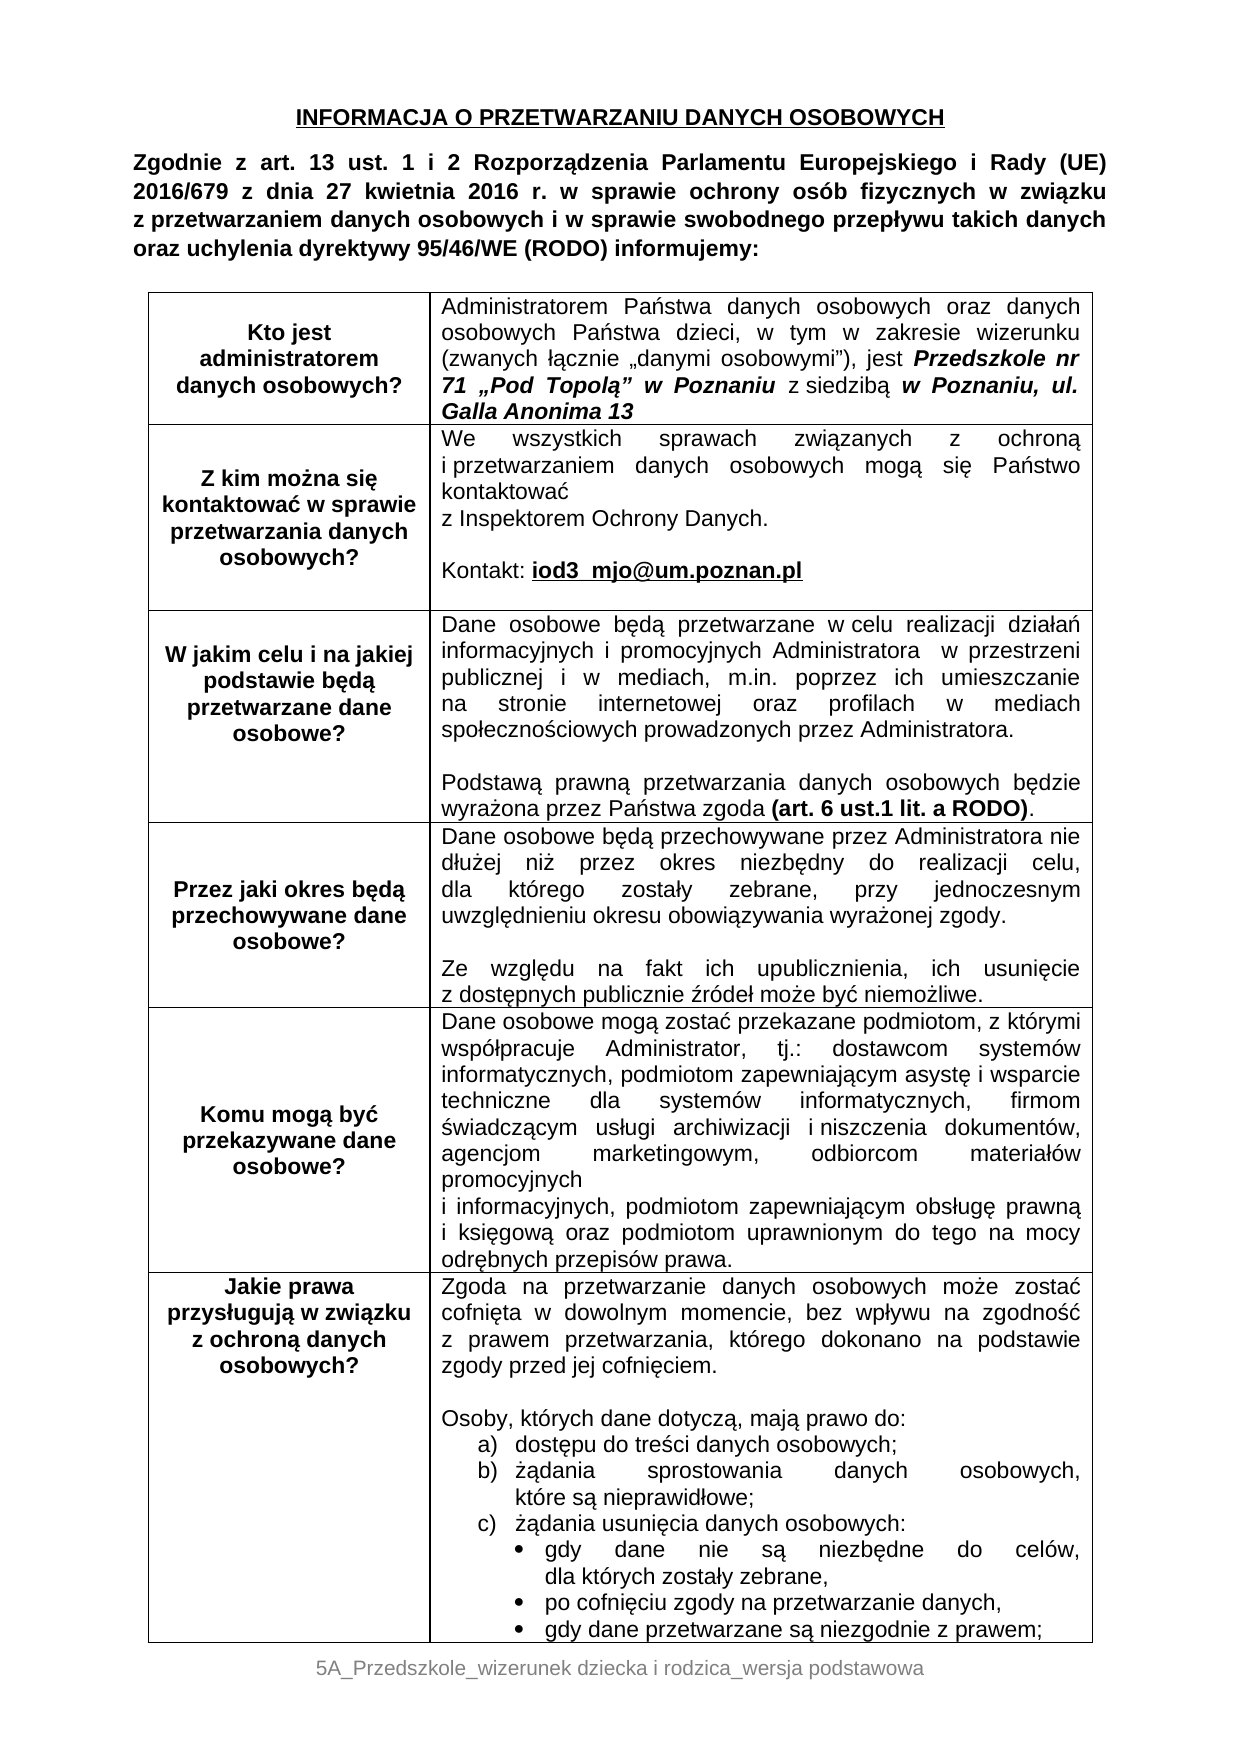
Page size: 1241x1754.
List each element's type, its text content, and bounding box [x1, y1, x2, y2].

table_cell Dane osobowe będą przetwarzane w celu realizacji działań informacyjnych i promocyjnych Administratora w przestrzeni publicznej i w mediach, m.in. poprzez ich umieszczanie na stronie internetowej oraz profilach w mediach społecznościowych prowadzonych przez Administratora. Podstawą prawną przetwarzania danych osobowych będzie wyrażona przez Państwa zgoda (art. 6 ust.1 lit. a RODO). [431, 611, 1092, 822]
table_header Administratorem Państwa danych osobowych oraz danych osobowych Państwa dzieci, w tym w zakresie wizerunku (zwanych łącznie „danymi osobowymi”), jest Przedszkole nr 71 „Pod Topolą” w Poznaniu z siedzibą w Poznaniu, ul. Galla Anonima 13 [431, 293, 1092, 424]
table_cell Komu mogą być przekazywane dane osobowe? [149, 1008, 429, 1272]
table_cell Przez jaki okres będą przechowywane dane osobowe? [149, 823, 429, 1007]
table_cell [431, 1273, 1092, 1642]
text INFORMACJA O PRZETWARZANIU DANYCH OSOBOWYCH [148, 104, 1093, 131]
table_cell Dane osobowe mogą zostać przekazane podmiotom, z którymi współpracuje Administrator, tj.: dostawcom systemów informatycznych, podmiotom zapewniającym asystę i wsparcie techniczne dla systemów informatycznych, firmom świadczącym usługi archiwizacji i niszczenia dokumentów, agencjom marketingowym, odbiorcom materiałów promocyjnych i informacyjnych, podmiotom zapewniającym obsługę prawną i księgową oraz podmiotom uprawnionym do tego na mocy odrębnych przepisów prawa. [431, 1008, 1092, 1272]
table_cell W jakim celu i na jakiej podstawie będą przetwarzane dane osobowe? [149, 611, 429, 822]
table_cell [149, 1273, 429, 1642]
table_cell Z kim można się kontaktować w sprawie przetwarzania danych osobowych? [149, 425, 429, 610]
text Zgodnie z art. 13 ust. 1 i 2 Rozporządzenia Parlamentu Europejskiego i Rady (UE) 2016/679 z dnia 27 kwietnia 2016 r. w sprawie ochrony osób fizycznych w związku z przetwarzaniem danych osobowych i w sprawie swobodnego przepływu takich danych oraz uchylenia dyrektywy 95/46/WE (RODO) informujemy: [133, 149, 1107, 261]
table_cell Dane osobowe będą przechowywane przez Administratora nie dłużej niż przez okres niezbędny do realizacji celu, dla którego zostały zebrane, przy jednoczesnym uwzględnieniu okresu obowiązywania wyrażonej zgody. Ze względu na fakt ich upublicznienia, ich usunięcie z dostępnych publicznie źródeł może być niemożliwe. [431, 823, 1092, 1007]
table_header Kto jest administratorem danych osobowych? [149, 293, 429, 424]
table_cell We wszystkich sprawach związanych z ochroną i przetwarzaniem danych osobowych mogą się Państwo kontaktować z Inspektorem Ochrony Danych. Kontakt: iod3_mjo@um.poznan.pl [431, 425, 1092, 610]
